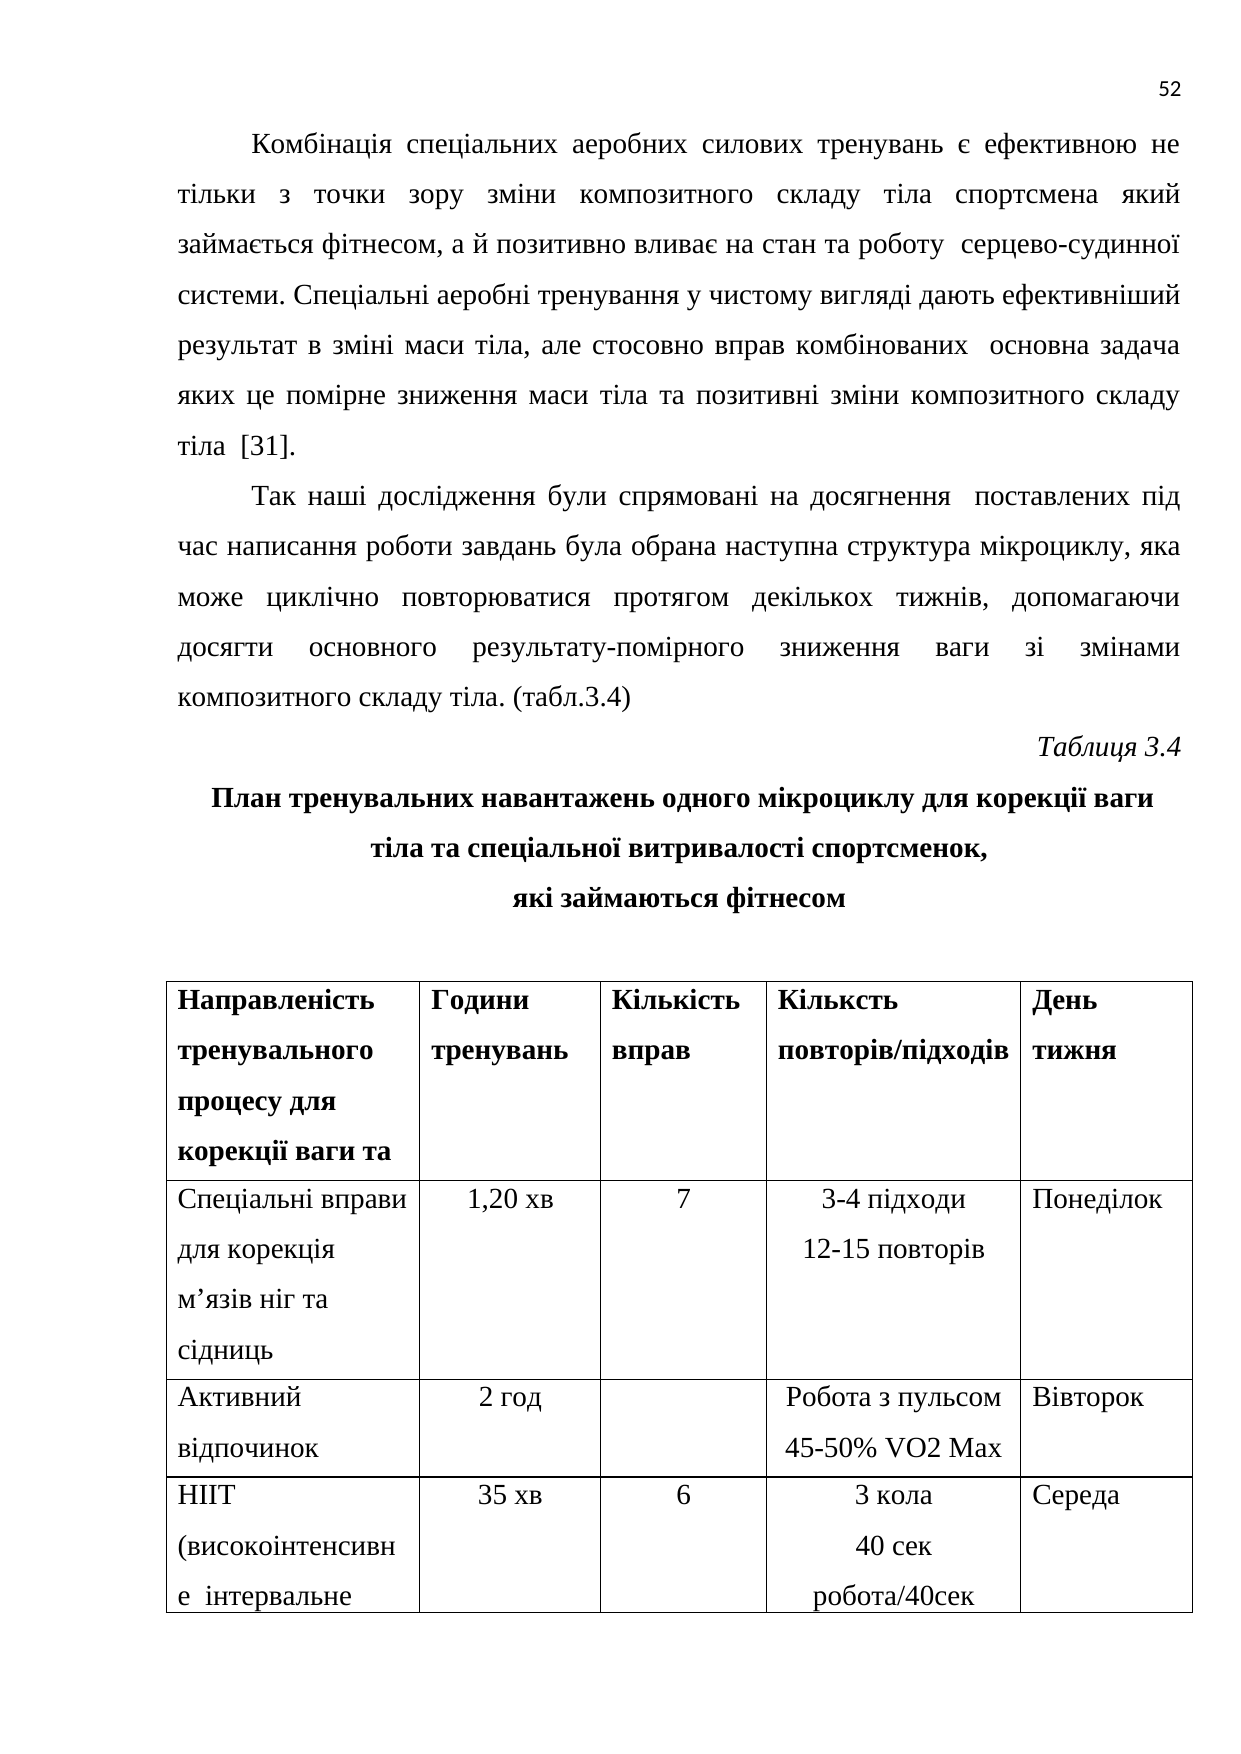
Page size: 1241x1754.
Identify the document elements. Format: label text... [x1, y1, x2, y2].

table_cell 35 хв [420, 1478, 600, 1612]
table_header Кількість вправ [601, 982, 766, 1180]
table_cell Вівторок [1021, 1380, 1192, 1476]
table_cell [767, 1478, 1020, 1612]
table_cell 1,20 хв [420, 1181, 600, 1378]
table_header Направленість тренувального процесу для корекції ваги та [167, 982, 419, 1180]
table_header День тижня [1021, 982, 1192, 1180]
table_cell Активний відпочинок [167, 1380, 419, 1476]
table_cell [167, 1478, 419, 1612]
text Комбінація спеціальних аеробних силових тренувань є ефективною не тільки з точки зору зміни композитного складу тіла спортсмена який займається фітнесом, а й позитивно вливає на стан та роботу серцево-судинної системи. Спеціальні аеробні тренування у чистому вигляді дають ефективніший результат в зміні маси тіла, але стосовно вправ комбінованих основна задача яких це помірне зниження маси тіла та позитивні зміни композитного складу тіла [31]. [177, 126, 1181, 461]
table_cell [601, 1380, 766, 1476]
table_cell 3-4 підходи 12-15 повторів [767, 1181, 1020, 1378]
table_cell 6 [601, 1478, 766, 1612]
table_cell Спеціальні вправи для корекція м’язів ніг та cідниць [167, 1181, 419, 1378]
table_cell 7 [601, 1181, 766, 1378]
text Таблиця 3.4 [177, 729, 1181, 763]
table_cell Понеділок [1021, 1181, 1192, 1378]
table_header Години тренувань [420, 982, 600, 1180]
table_cell Середа [1021, 1478, 1192, 1612]
table_header Кільксть повторів/підходів [767, 982, 1020, 1180]
table_cell Робота з пульсом 45-50% VO2 Max [767, 1380, 1020, 1476]
text План тренувальних навантажень одного мікроциклу для корекції ваги тіла та спеціальної витривалості спортсменок, [177, 780, 1181, 864]
table_cell 2 год [420, 1380, 600, 1476]
text які займаються фітнесом [177, 881, 1181, 914]
text Так наші дослідження були спрямовані на досягнення поставлених під час написання роботи завдань була обрана наступна структура мікроциклу, яка може циклічно повторюватися протягом декількох тижнів, допомагаючи досягти основного результату-помірного зниження ваги зі змінами композитного складу тіла. (табл.3.4) [177, 478, 1181, 713]
